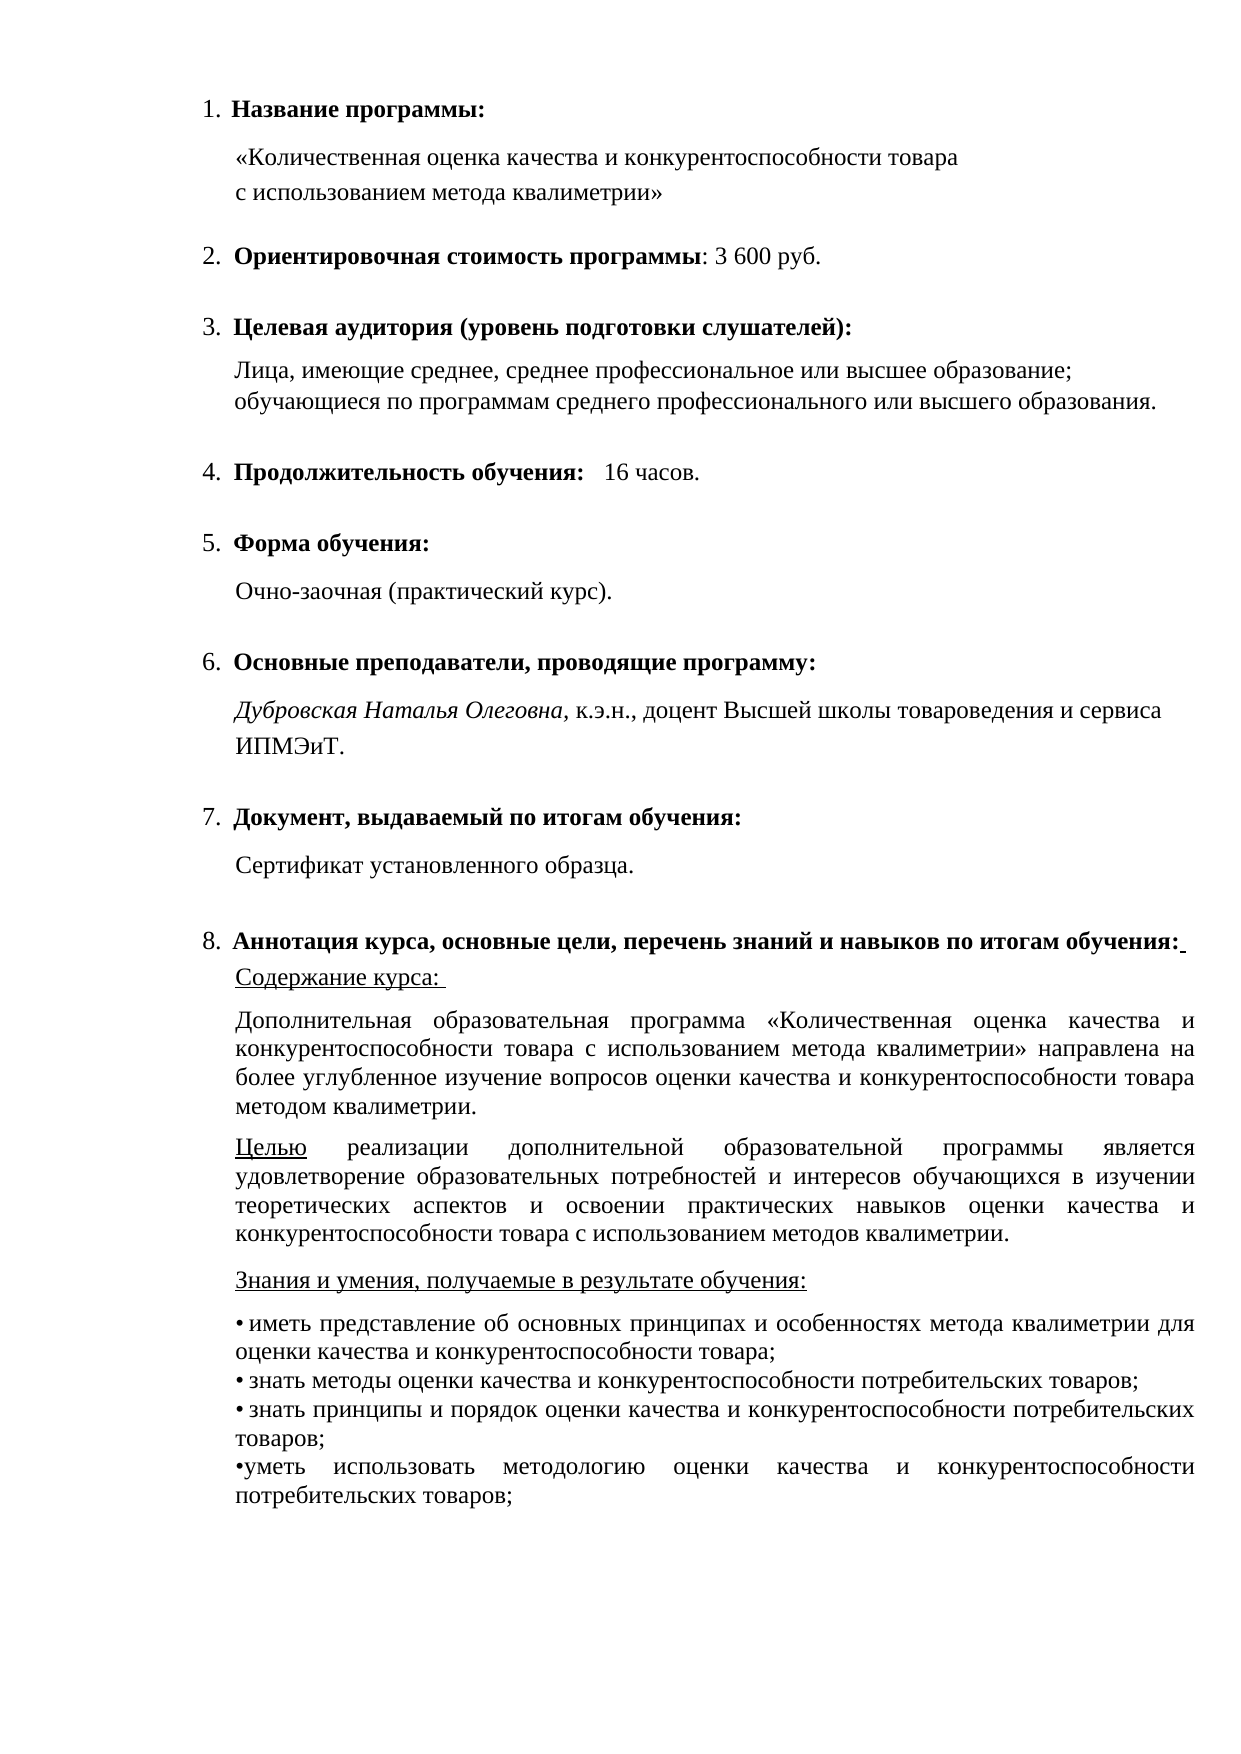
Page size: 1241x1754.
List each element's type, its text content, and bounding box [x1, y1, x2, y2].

text • иметь представление об основных принципах и особенностях метода квалиметрии для оценки качества и конкурентоспособности товара; [235, 1308, 1196, 1365]
text • знать методы оценки качества и конкурентоспособности потребительских товаров; [235, 1365, 1196, 1394]
text • знать принципы и порядок оценки качества и конкурентоспособности потребительских товаров; [235, 1394, 1196, 1451]
text Дополнительная образовательная программа «Количественная оценка качества и конкурентоспособности товара с использованием метода квалиметрии» направлена на более углубленное изучение вопросов оценки качества и конкурентоспособности товара методом квалиметрии. [235, 1005, 1196, 1120]
text «Количественная оценка качества и конкурентоспособности товара [235, 137, 1198, 172]
list Продолжительность обучения: 16 часов. [202, 452, 1198, 488]
text Очно-заочная (практический курс). [235, 571, 1196, 607]
list Основные преподаватели, проводящие программу: [202, 642, 1196, 678]
list Ориентировочная стоимость программы: 3 600 руб. [202, 236, 1198, 271]
list Документ, выдаваемый по итогам обучения: [202, 797, 1198, 833]
text •уметь использовать методологию оценки качества и конкурентоспособности потребительских товаров; [235, 1451, 1196, 1509]
list Название программы: [202, 89, 1198, 124]
list Целевая аудитория (уровень подготовки слушателей): [202, 307, 1198, 342]
text Целью реализации дополнительной образовательной программы является удовлетворение образовательных потребностей и интересов обучающихся в изучении теоретических аспектов и освоении практических навыков оценки качества и конкурентоспособности товара с использованием методов квалиметрии. [235, 1132, 1196, 1247]
text Содержание курса: [235, 957, 1196, 992]
text Дубровская Наталья Олеговна, к.э.н., доцент Высшей школы товароведения и сервиса ИПМЭиТ. [235, 691, 1196, 762]
list Форма обучения: [202, 523, 1196, 559]
text Сертификат установленного образца. [235, 845, 1198, 881]
text Лица, имеющие среднее, среднее профессиональное или высшее образование; обучающиеся по программам среднего профессионального или высшего образования. [234, 355, 1198, 414]
list Аннотация курса, основные цели, перечень знаний и навыков по итогам обучения: [202, 921, 1196, 957]
text Знания и умения, получаемые в результате обучения: [235, 1260, 1196, 1295]
text с использованием метода квалиметрии» [235, 172, 1198, 208]
